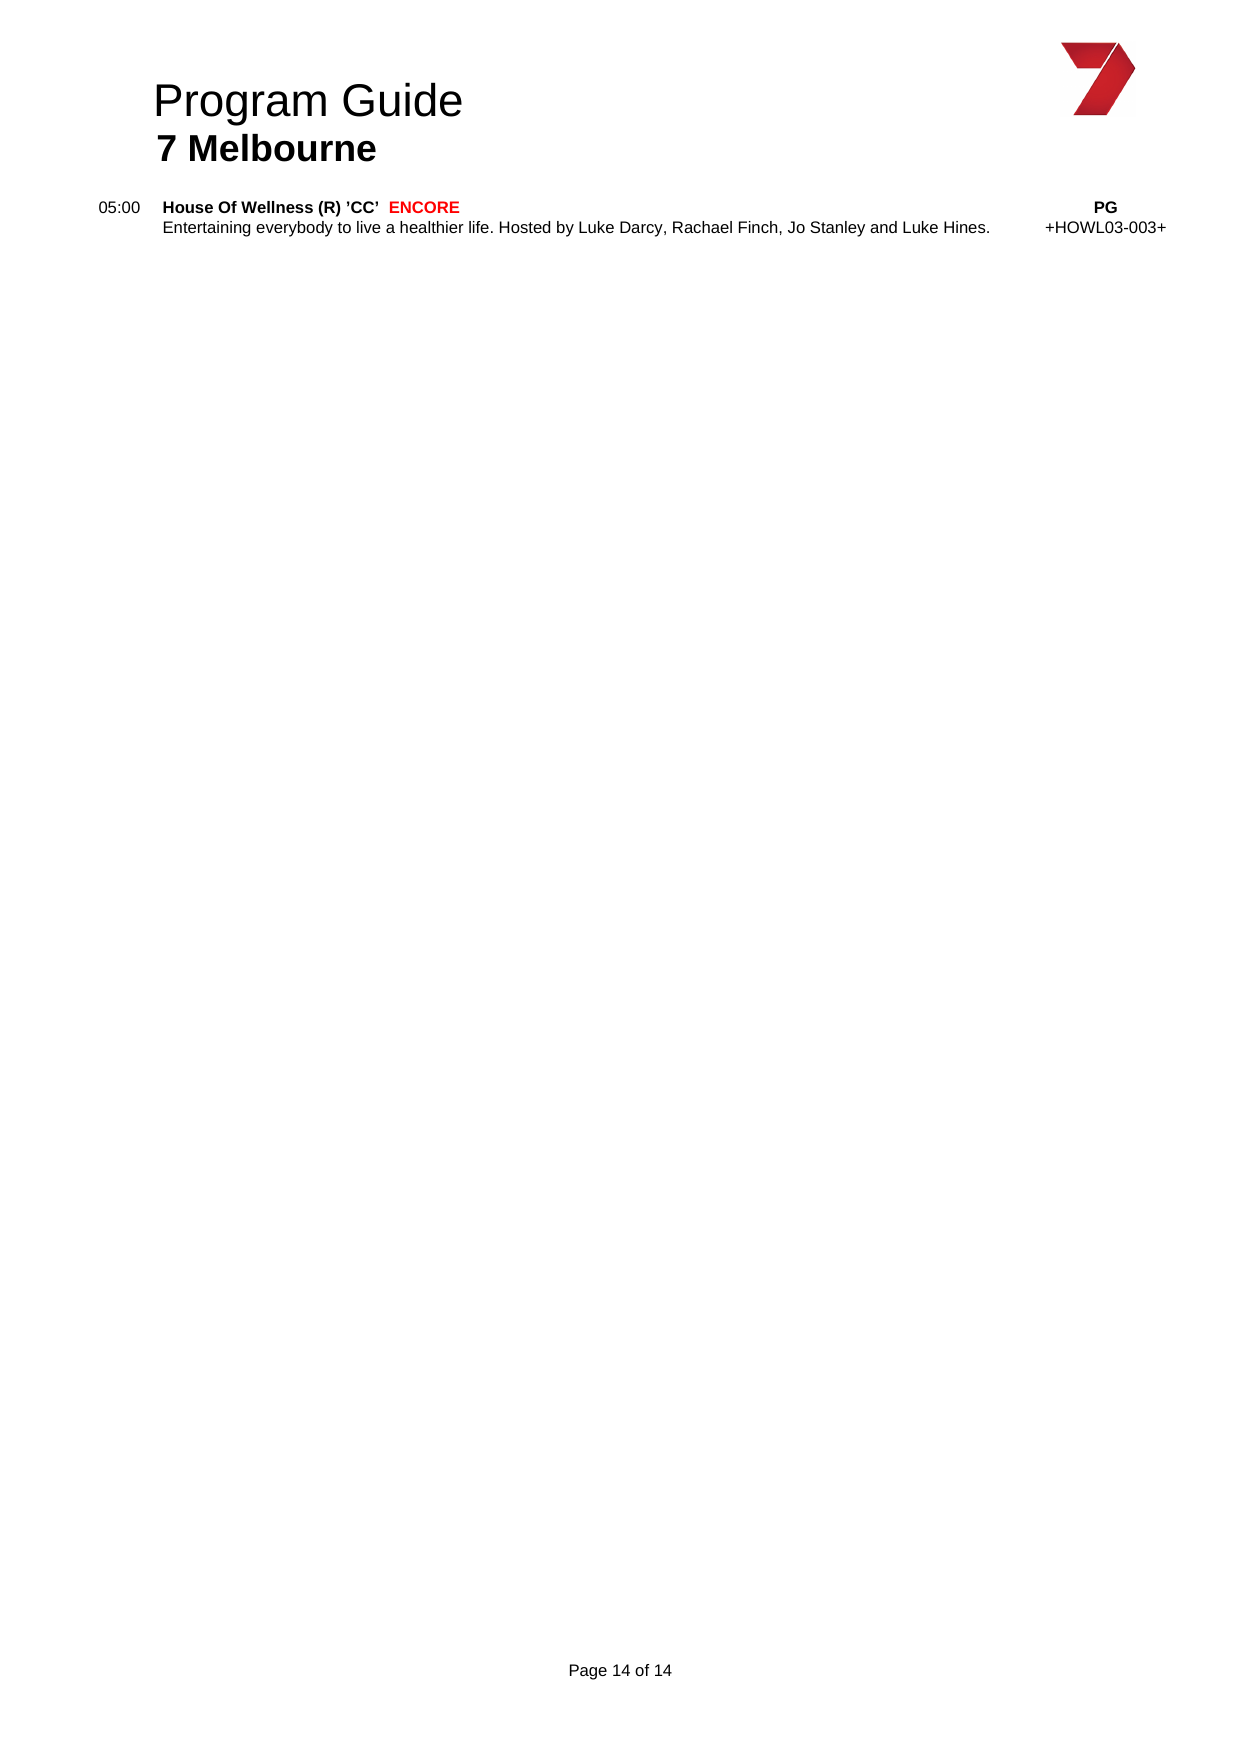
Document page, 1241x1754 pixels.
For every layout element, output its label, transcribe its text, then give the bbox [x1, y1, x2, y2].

table_header 05:00 [51, 198, 151, 237]
table_header House Of Wellness (R) ’CC’ ENCORE Entertaining everybody to live a healthier life. Hosted by Luke Darcy, Rachael Finch, Jo Stanley and Luke Hines. [151, 198, 1022, 237]
table_header PG +HOWL03-003+ [1022, 198, 1189, 237]
picture [1059, 41, 1137, 117]
